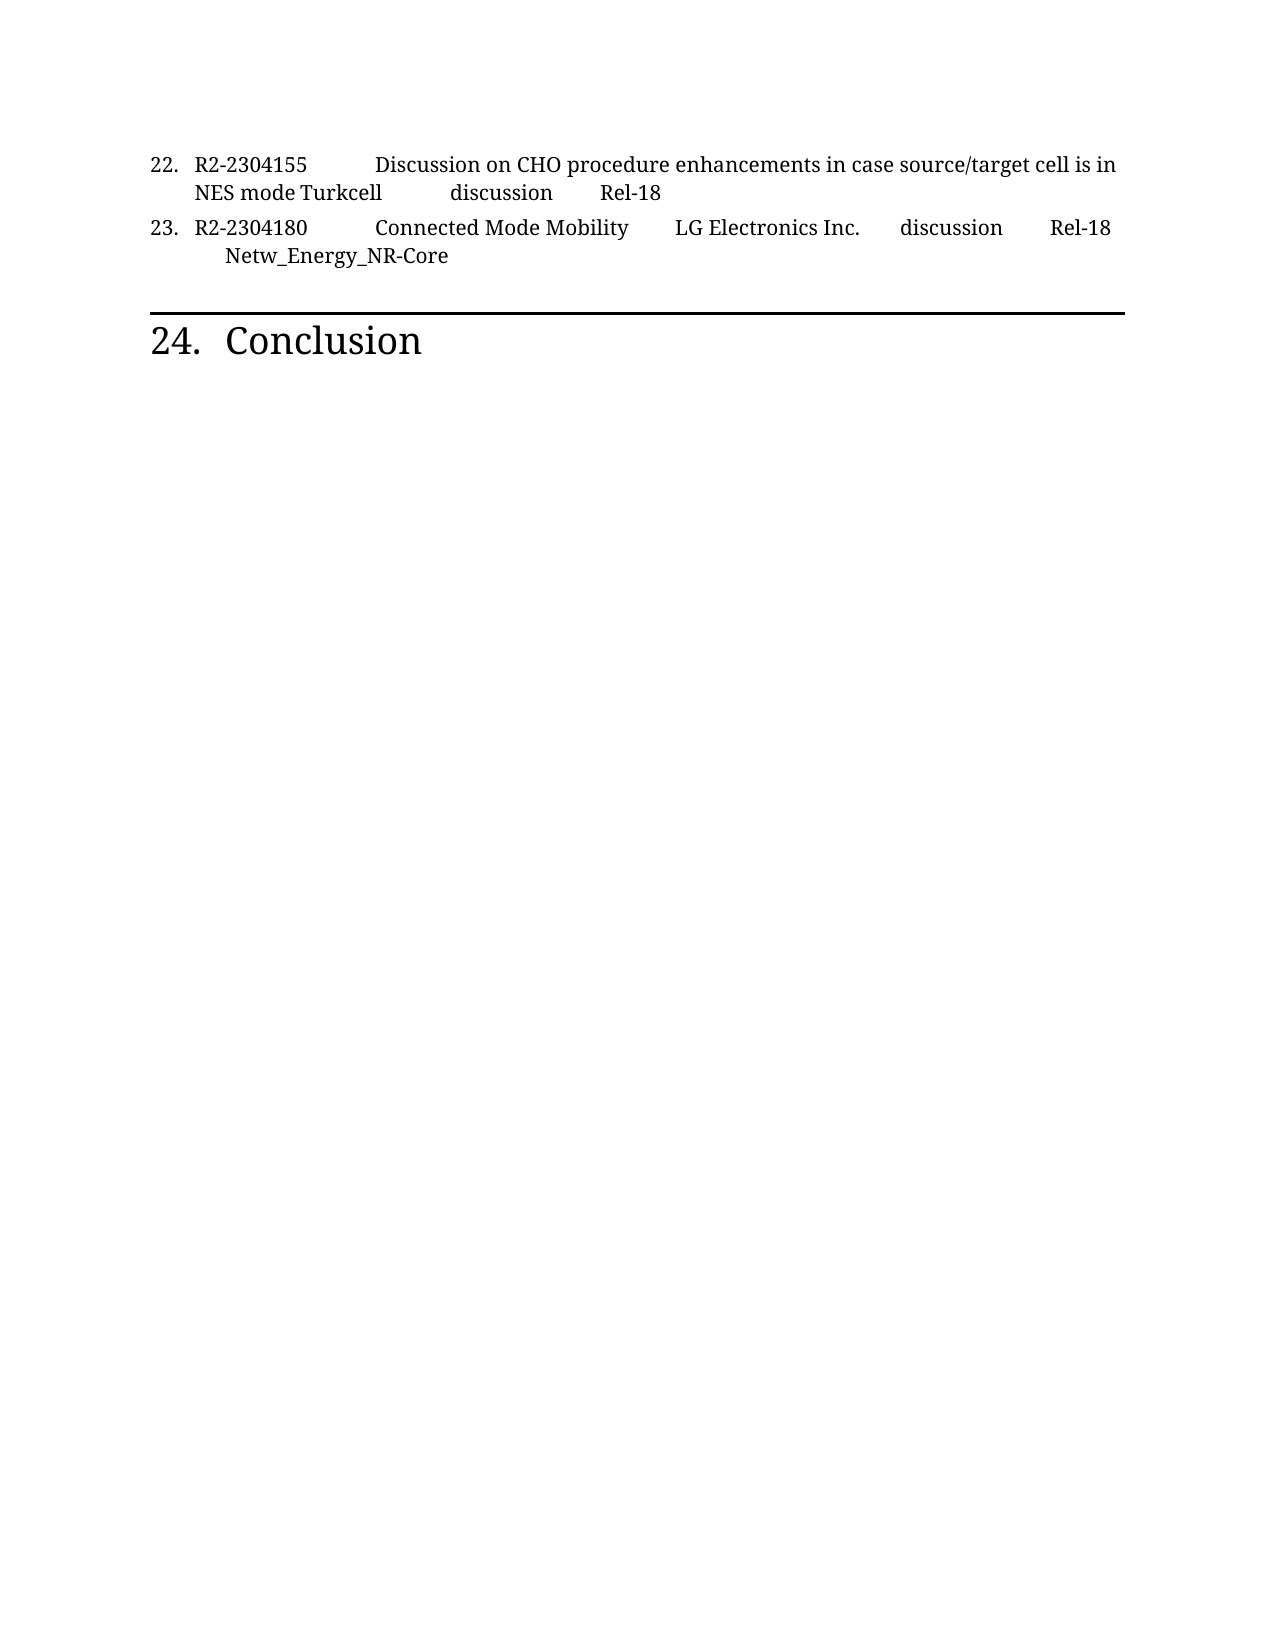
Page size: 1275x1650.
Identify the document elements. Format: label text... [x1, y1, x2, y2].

subtitle Conclusion [150, 315, 1125, 362]
title R2-2304180 Connected Mode Mobility LG Electronics Inc. discussion Rel-18 Netw_Energy_NR-Core [150, 213, 1125, 270]
title R2-2304155 Discussion on CHO procedure enhancements in case source/target cell is in NES mode Turkcell discussion Rel-18 [150, 150, 1125, 207]
